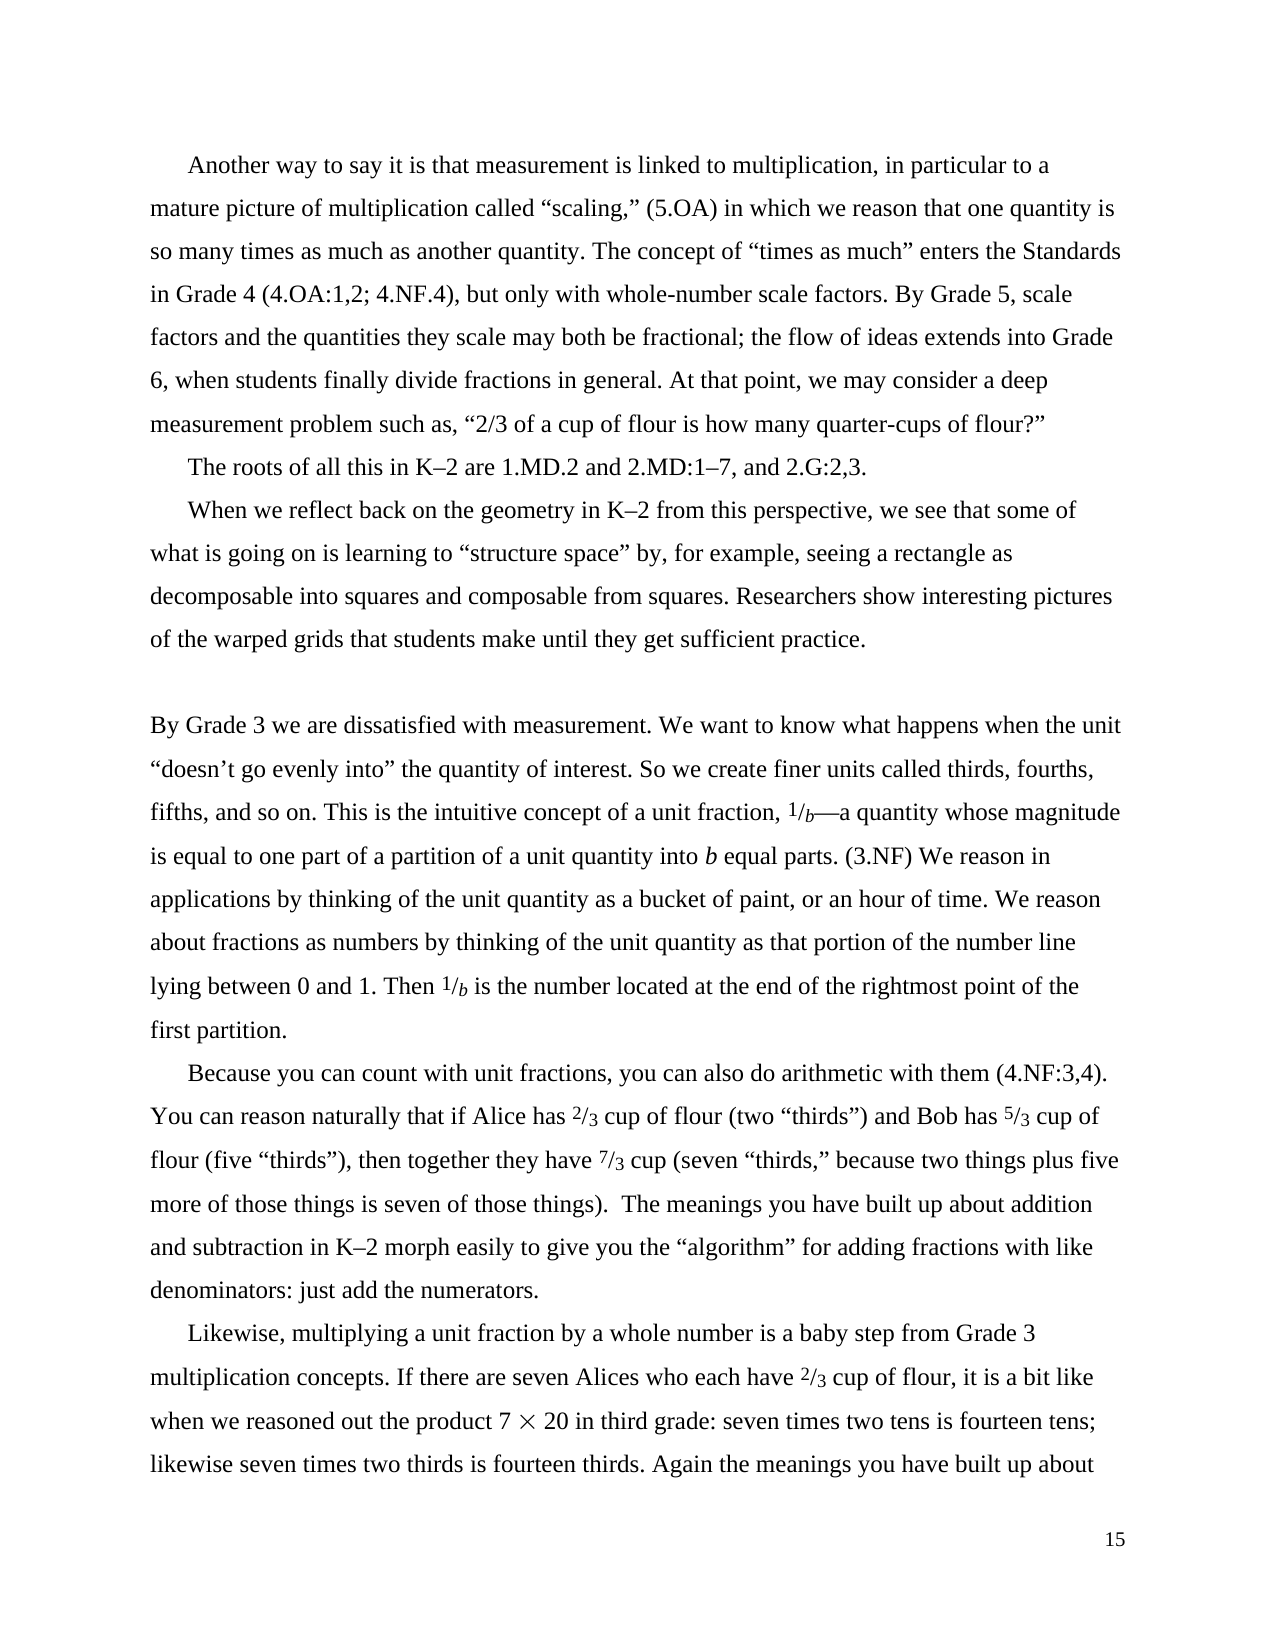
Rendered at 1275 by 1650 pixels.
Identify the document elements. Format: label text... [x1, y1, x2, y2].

text Another way to say it is that measurement is linked to multiplication, in particular to a mature picture of multiplication called “scaling,” (5.OA) in which we reason that one quantity is so many times as much as another quantity. The concept of “times as much” enters the Standards in Grade 4 (4.OA:1,2; 4.NF.4), but only with whole-number scale factors. By Grade 5, scale factors and the quantities they scale may both be fractional; the flow of ideas extends into Grade 6, when students finally divide fractions in general. At that point, we may consider a deep measurement problem such as, “2/3 of a cup of flour is how many quarter-cups of flour?” [150, 150, 1125, 437]
text Because you can count with unit fractions, you can also do arithmetic with them (4.NF:3,4). You can reason naturally that if Alice has 2/3 cup of flour (two “thirds”) and Bob has 5/3 cup of flour (five “thirds”), then together they have 7/3 cup (seven “thirds,” because two things plus five more of those things is seven of those things). The meanings you have built up about addition and subtraction in K–2 morph easily to give you the “algorithm” for adding fractions with like denominators: just add the numerators. [150, 1058, 1125, 1304]
text The roots of all this in K–2 are 1.MD.2 and 2.MD:1–7, and 2.G:2,3. [150, 452, 1125, 481]
text When we reflect back on the geometry in K–2 from this perspective, we see that some of what is going on is learning to “structure space” by, for example, seeing a rectangle as decomposable into squares and composable from squares. Researchers show interesting pictures of the warped grids that students make until they get sufficient practice. [150, 495, 1125, 653]
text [150, 1318, 1125, 1478]
text By Grade 3 we are dissatisfied with measurement. We want to know what happens when the unit “doesn’t go evenly into” the quantity of interest. So we create finer units called thirds, fourths, fifths, and so on. This is the intuitive concept of a unit fraction, 1/b—a quantity whose magnitude is equal to one part of a partition of a unit quantity into b equal parts. (3.NF) We reason in applications by thinking of the unit quantity as a bucket of paint, or an hour of time. We reason about fractions as numbers by thinking of the unit quantity as that portion of the number line lying between 0 and 1. Then 1/b is the number located at the end of the rightmost point of the first partition. [150, 711, 1125, 1043]
